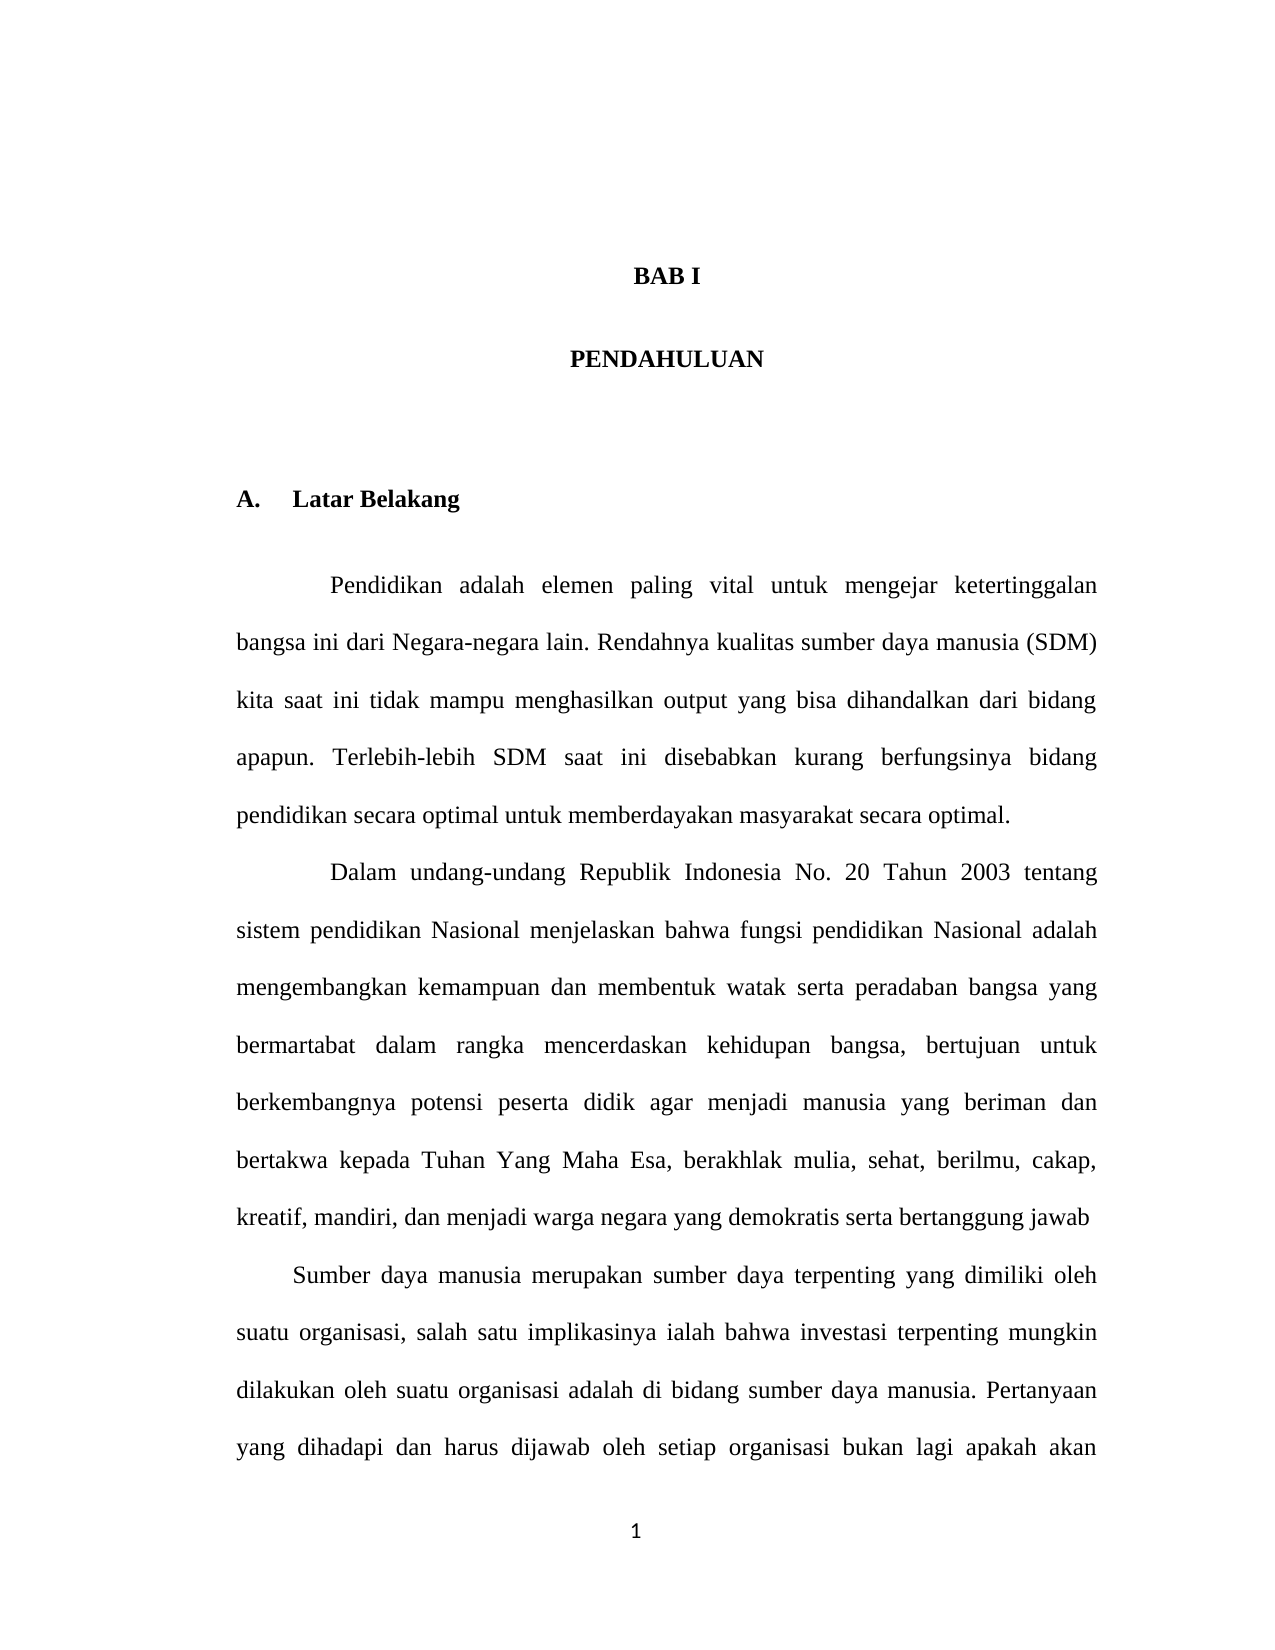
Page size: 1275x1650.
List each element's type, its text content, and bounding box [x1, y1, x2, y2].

list Latar Belakang [236, 484, 1098, 512]
text PENDAHULUAN [236, 344, 1098, 372]
text BAB I [236, 261, 1098, 290]
text Dalam undang-undang Republik Indonesia No. 20 Tahun 2003 tentang sistem pendidikan Nasional menjelaskan bahwa fungsi pendidikan Nasional adalah mengembangkan kemampuan dan membentuk watak serta peradaban bangsa yang bermartabat dalam rangka mencerdaskan kehidupan bangsa, bertujuan untuk berkembangnya potensi peserta didik agar menjadi manusia yang beriman dan bertakwa kepada Tuhan Yang Maha Esa, berakhlak mulia, sehat, berilmu, cakap, kreatif, mandiri, dan menjadi warga negara yang demokratis serta bertanggung jawab [236, 857, 1098, 1231]
text Pendidikan adalah elemen paling vital untuk mengejar ketertinggalan bangsa ini dari Negara-negara lain. Rendahnya kualitas sumber daya manusia (SDM) kita saat ini tidak mampu menghasilkan output yang bisa dihandalkan dari bidang apapun. Terlebih-lebih SDM saat ini disebabkan kurang berfungsinya bidang pendidikan secara optimal untuk memberdayakan masyarakat secara optimal. [236, 570, 1098, 829]
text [236, 1260, 1098, 1461]
